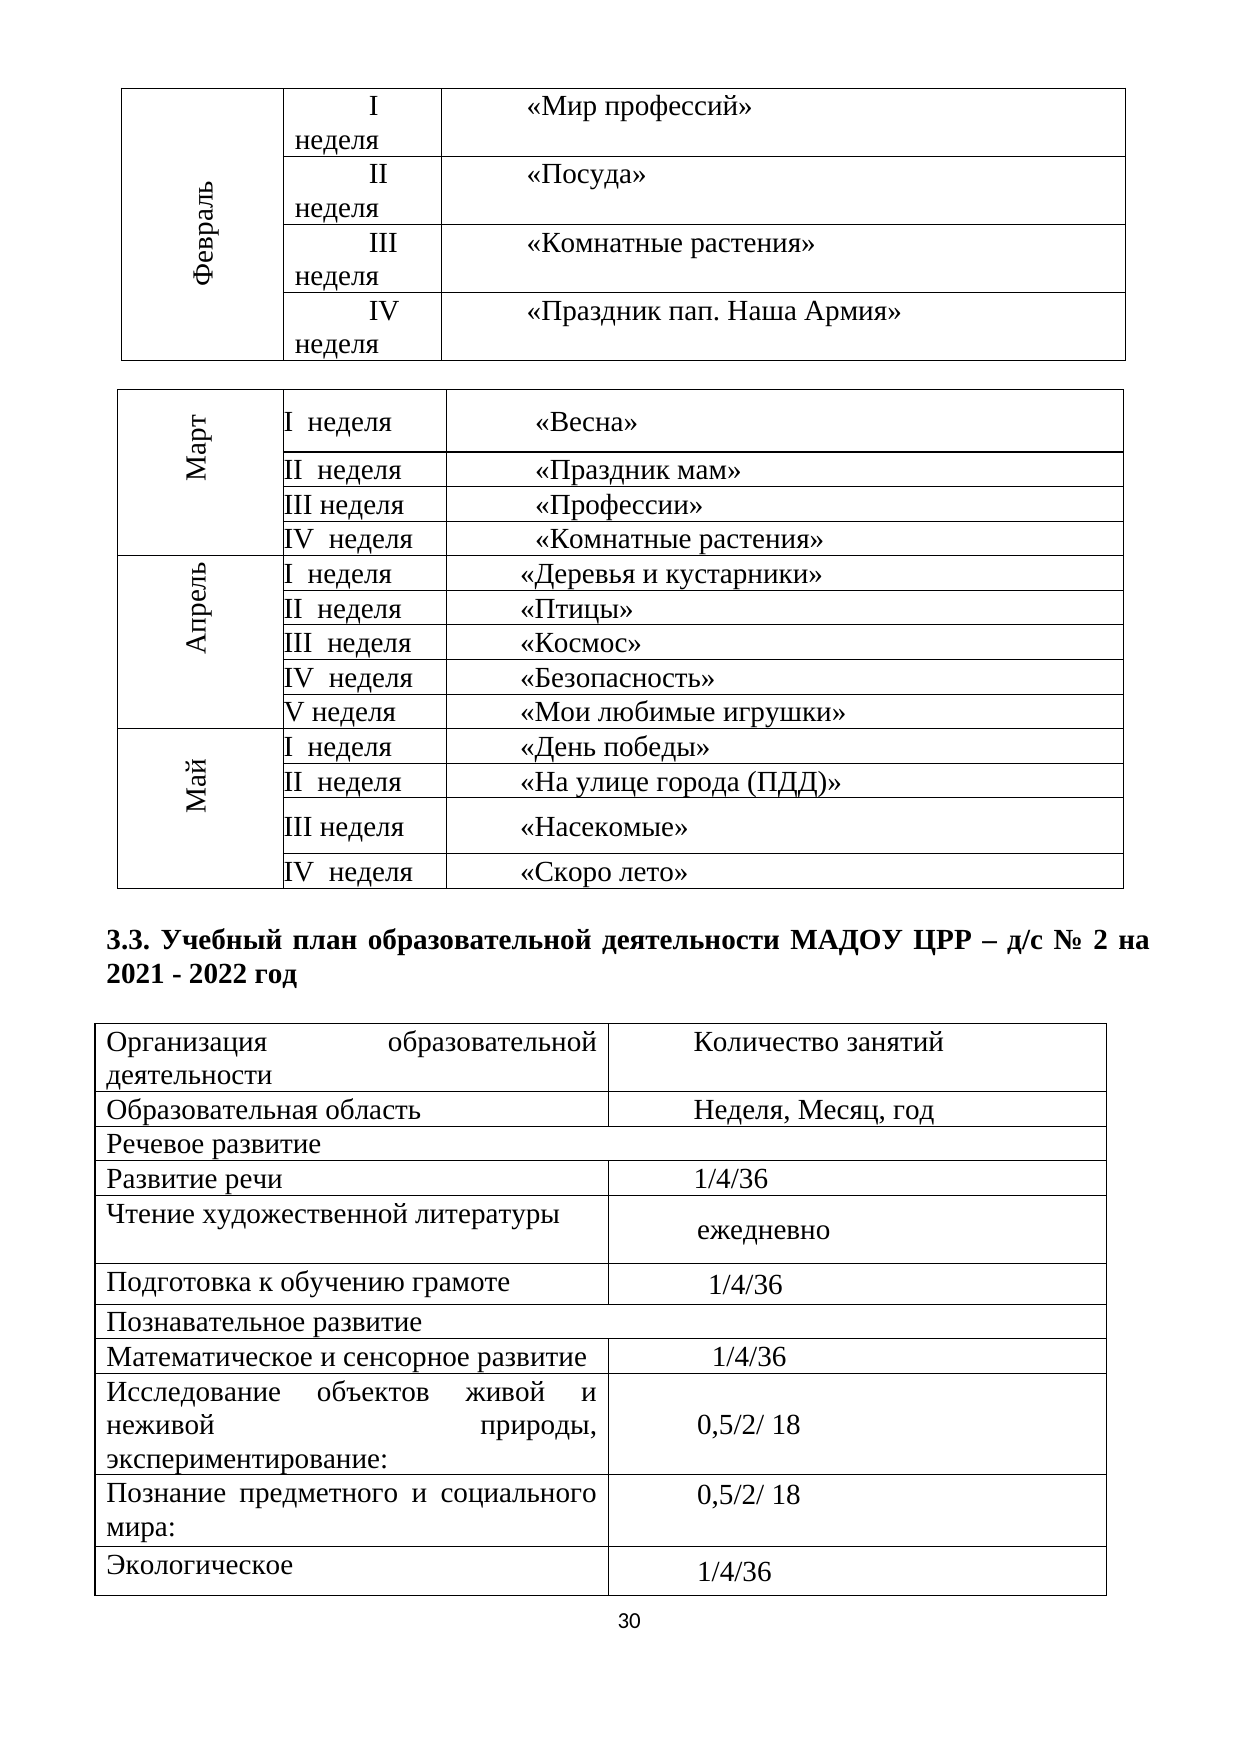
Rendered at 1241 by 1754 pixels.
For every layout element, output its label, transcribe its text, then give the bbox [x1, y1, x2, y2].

table_header Количество занятий [609, 1024, 1106, 1091]
table_cell ежедневно [609, 1196, 1106, 1263]
table_cell II неделя [284, 453, 446, 486]
table_cell Чтение художественной литературы [96, 1196, 608, 1263]
table_cell Математическое и сенсорное развитие [96, 1339, 608, 1373]
table_cell Февраль [122, 89, 283, 360]
table_cell Познание предметного и социального мира: [96, 1475, 608, 1546]
table_header Март [118, 390, 283, 555]
table_header «Весна» [447, 390, 1123, 451]
table_cell IV неделя [284, 660, 446, 693]
table_cell 1/4/36 [609, 1339, 1106, 1373]
table_cell II неделя [284, 157, 441, 224]
table_cell V неделя [284, 695, 446, 728]
table_cell IV неделя [284, 522, 446, 555]
table_cell 0,5/2/ 18 [609, 1475, 1106, 1546]
table_cell «День победы» [447, 729, 1123, 763]
table_cell «Мир профессий» [442, 89, 1125, 156]
table_cell Речевое развитие [96, 1127, 1106, 1160]
table_cell 1/4/36 [609, 1547, 1106, 1594]
table_cell 1/4/36 [609, 1161, 1106, 1195]
table_cell «Профессии» [447, 487, 1123, 521]
table_cell «Комнатные растения» [447, 522, 1123, 555]
table_cell «Скоро лето» [447, 854, 1123, 888]
table_cell III неделя [284, 798, 446, 853]
table_cell III неделя [284, 225, 441, 292]
table_cell Апрель [118, 556, 283, 728]
table_cell Образовательная область [96, 1092, 608, 1126]
table_header I неделя [284, 390, 446, 451]
text 3.3. Учебный план образовательной деятельности МАДОУ ЦРР – д/с № 2 на 2021 - 2022 год [106, 922, 1151, 989]
table_cell «Деревья и кустарники» [447, 556, 1123, 590]
table_cell «Комнатные растения» [442, 225, 1125, 292]
table_cell Экологическое [96, 1547, 608, 1594]
table_cell I неделя [284, 556, 446, 590]
table_cell I неделя [284, 89, 441, 156]
table_cell Развитие речи [96, 1161, 608, 1195]
table_cell «Праздник мам» [447, 453, 1123, 486]
table_cell II неделя [284, 591, 446, 624]
table_cell I неделя [284, 729, 446, 763]
table_cell 1/4/36 [609, 1264, 1106, 1303]
table_cell «Безопасность» [447, 660, 1123, 693]
table_cell Май [118, 729, 283, 888]
table_cell II неделя [284, 764, 446, 797]
table_cell «Праздник пап. Наша Армия» [442, 293, 1125, 360]
table_cell «Мои любимые игрушки» [447, 695, 1123, 728]
table_cell 0,5/2/ 18 [609, 1374, 1106, 1474]
table_cell Исследование объектов живой и неживой природы, экспериментирование: [96, 1374, 608, 1474]
table_header Организация образовательной деятельности [96, 1024, 608, 1091]
table_cell «Насекомые» [447, 798, 1123, 853]
table_cell IV неделя [284, 293, 441, 360]
table_cell IV неделя [284, 854, 446, 888]
table_cell «Посуда» [442, 157, 1125, 224]
table_cell «Птицы» [447, 591, 1123, 624]
table_cell «На улице города (ПДД)» [447, 764, 1123, 797]
table_cell III неделя [284, 625, 446, 659]
table_cell Подготовка к обучению грамоте [96, 1264, 608, 1303]
table_cell Познавательное развитие [96, 1305, 1106, 1338]
table_cell Неделя, Месяц, год [609, 1092, 1106, 1126]
table_cell III неделя [284, 487, 446, 521]
table_cell «Космос» [447, 625, 1123, 659]
